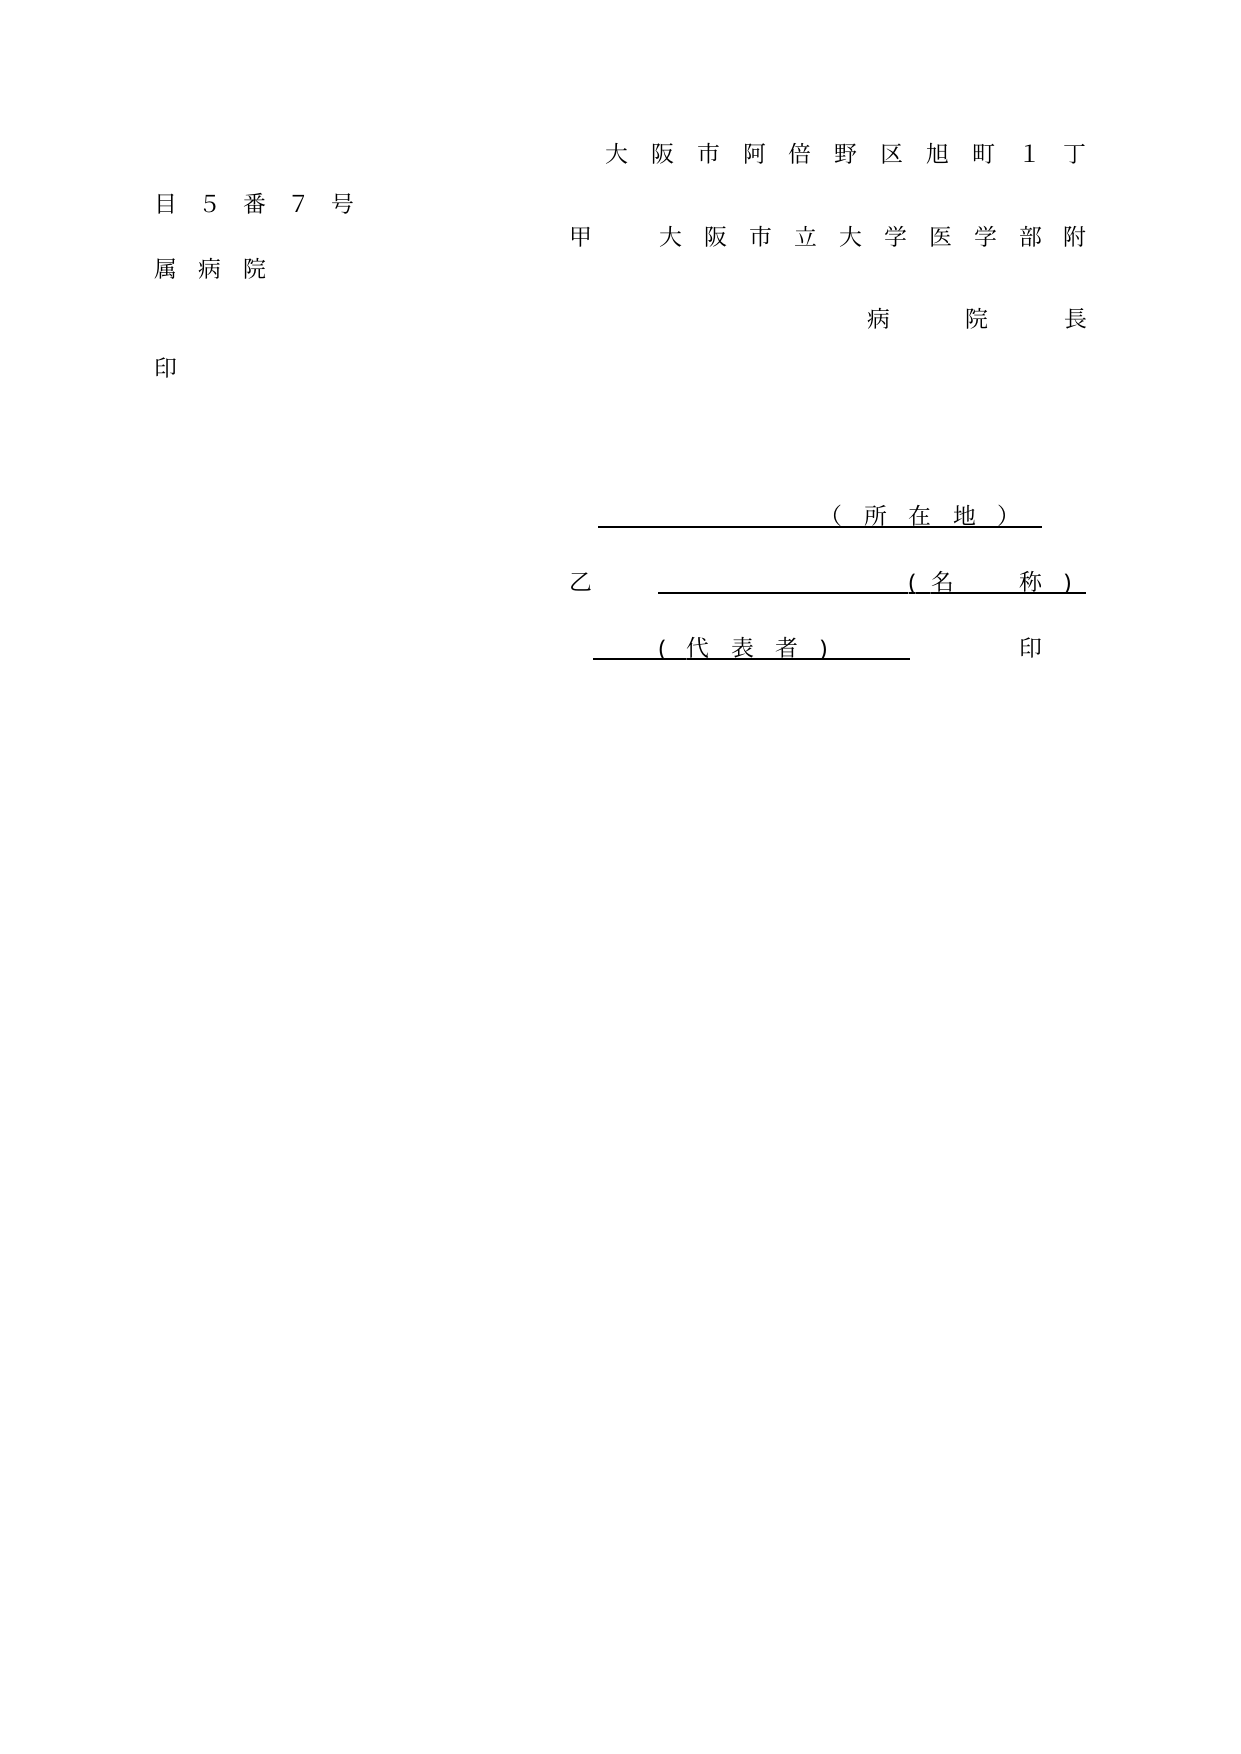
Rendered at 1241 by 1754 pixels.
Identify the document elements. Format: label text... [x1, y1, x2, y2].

text （所在地） [132, 482, 1108, 548]
text 甲 大阪市立大学医学部附属病院 [132, 219, 1108, 284]
text 大阪市阿倍野区旭町１丁目５番７号 [132, 120, 1108, 219]
text 病院長 印 [132, 284, 1108, 383]
text 乙 (名 称) [132, 548, 1108, 614]
text (代表者) 印 [132, 614, 1108, 679]
